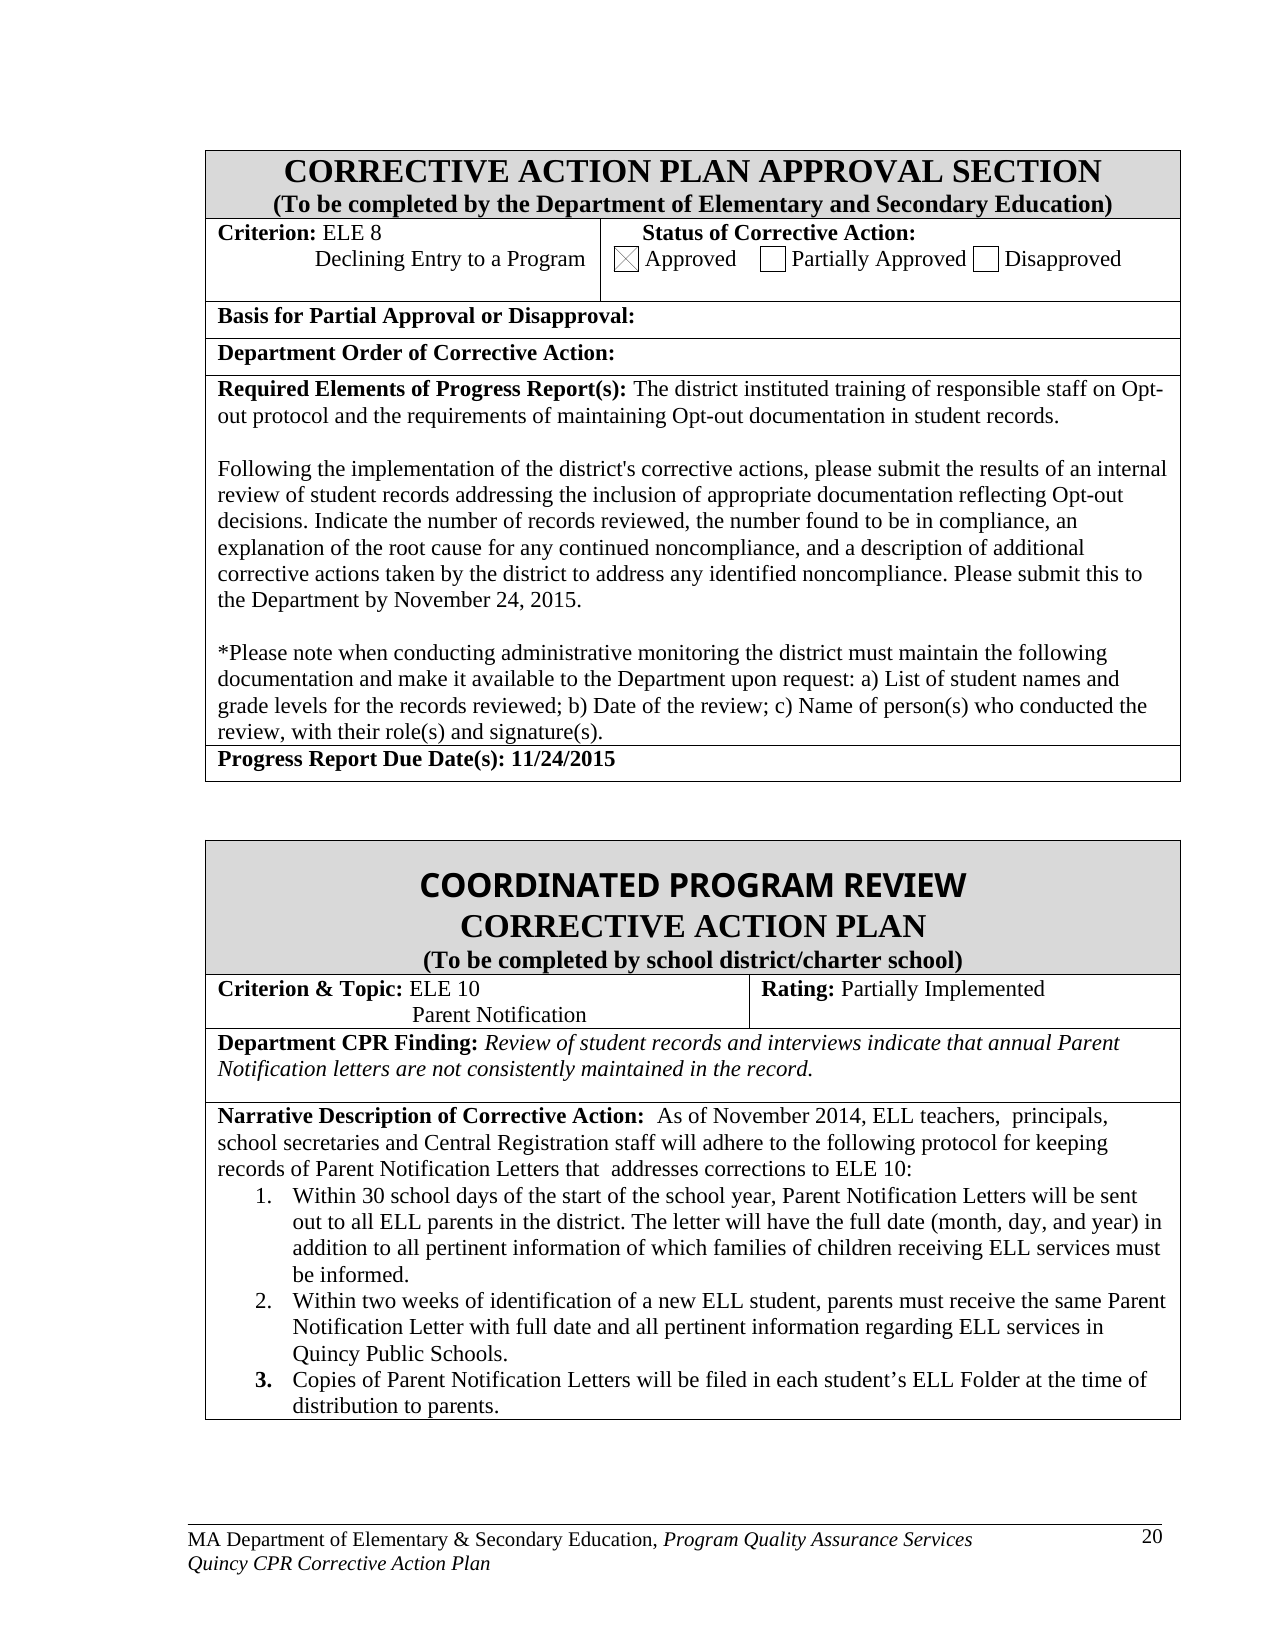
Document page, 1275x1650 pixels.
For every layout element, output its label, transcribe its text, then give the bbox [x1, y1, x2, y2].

table_cell Criterion: ELE 8 Declining Entry to a Program [206, 219, 600, 301]
table_cell Department CPR Finding: Review of student records and interviews indicate that annual Parent Notification letters are not consistently maintained in the record. [206, 1029, 1180, 1102]
table_cell Progress Report Due Date(s): 11/24/2015 [206, 746, 1180, 781]
table_cell Basis for Partial Approval or Disapproval: [206, 302, 1180, 338]
table_cell Department Order of Corrective Action: [206, 339, 1180, 374]
table_cell Rating: Partially Implemented [750, 975, 1180, 1028]
table_cell Criterion & Topic: ELE 10 Parent Notification [206, 975, 749, 1028]
table_cell Narrative Description of Corrective Action: As of November 2014, ELL teachers, principals, school secretaries and Central Registration staff will adhere to the following protocol for keeping records of Parent Notification Letters that addresses corrections to ELE 10: Within 30 school days of the start of the school year, Parent Notification Letters will be sent out to all ELL parents in the district. The letter will have the full date (month, day, and year) in addition to all pertinent information of which families of children receiving ELL services must be informed. Within two weeks of identification of a new ELL student, parents must receive the same Parent Notification Letter with full date and all pertinent information regarding ELL services in Quincy Public Schools. Copies of Parent Notification Letters will be filed in each student’s ELL Folder at the time of distribution to parents. [206, 1103, 1180, 1419]
table_header COORDINATED PROGRAM REVIEW CORRECTIVE ACTION PLAN (To be completed by school district/charter school) [206, 841, 1180, 974]
table_cell Required Elements of Progress Report(s): The district instituted training of responsible staff on Opt-out protocol and the requirements of maintaining Opt-out documentation in student records. Following the implementation of the district's corrective actions, please submit the results of an internal review of student records addressing the inclusion of appropriate documentation reflecting Opt-out decisions. Indicate the number of records reviewed, the number found to be in compliance, an explanation of the root cause for any continued noncompliance, and a description of additional corrective actions taken by the district to address any identified noncompliance. Please submit this to the Department by November 24, 2015. *Please note when conducting administrative monitoring the district must maintain the following documentation and make it available to the Department upon request: a) List of student names and grade levels for the records reviewed; b) Date of the review; c) Name of person(s) who conducted the review, with their role(s) and signature(s). [206, 376, 1180, 744]
table_cell Status of Corrective Action: Approved Partially Approved Disapproved [601, 219, 1180, 301]
table_cell CORRECTIVE ACTION PLAN APPROVAL SECTION (To be completed by the Department of Elementary and Secondary Education) [206, 151, 1180, 218]
